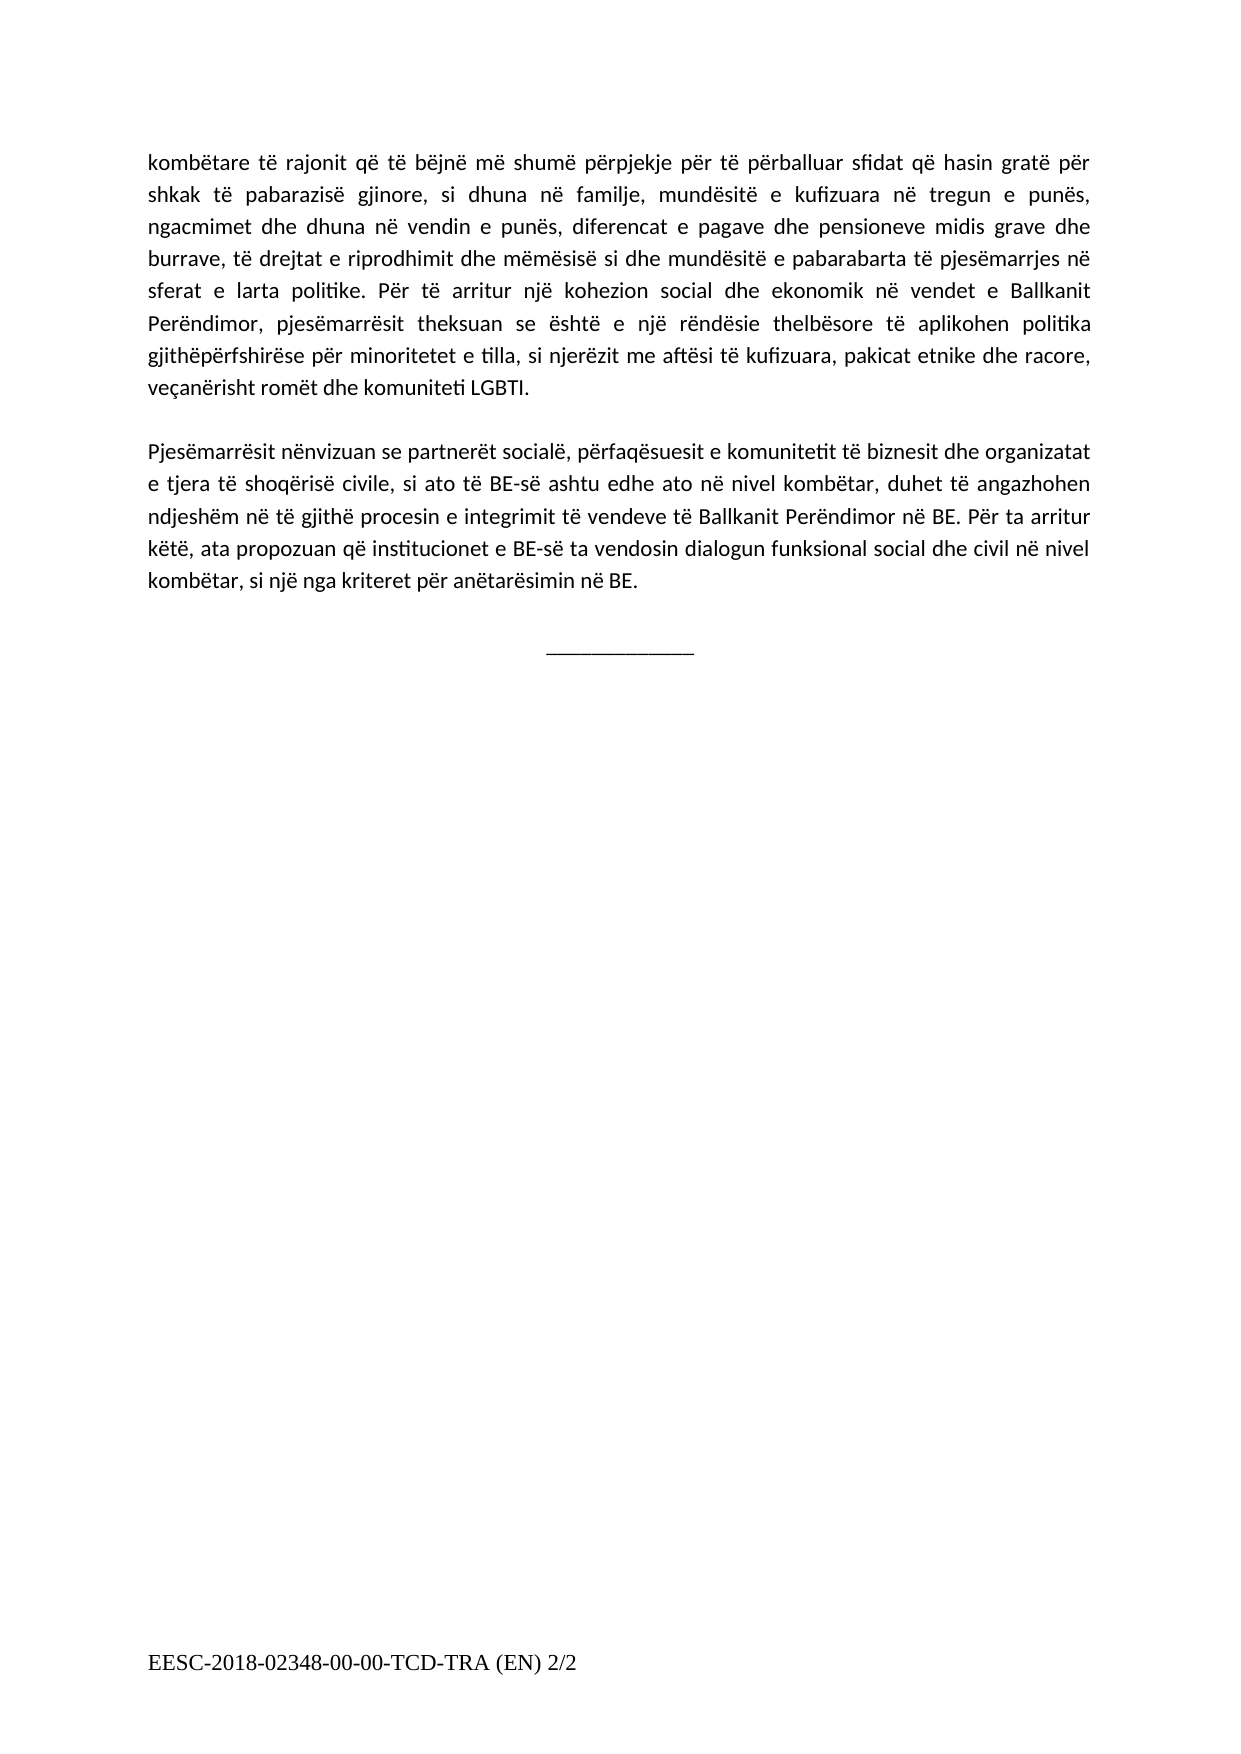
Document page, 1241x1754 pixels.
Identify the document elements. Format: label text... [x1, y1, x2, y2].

text _____________ [148, 631, 1092, 658]
text Pjesëmarrësit nënvizuan se partnerët socialë, përfaqësuesit e komunitetit të biznesit dhe organizatat e tjera të shoqërisë civile, si ato të BE-së ashtu edhe ato në nivel kombëtar, duhet të angazhohen ndjeshëm në të gjithë procesin e integrimit të vendeve të Ballkanit Perëndimor në BE. Për ta arritur këtë, ata propozuan që institucionet e BE-së ta vendosin dialogun funksional social dhe civil në nivel kombëtar, si një nga kriteret për anëtarësimin në BE. [148, 437, 1092, 594]
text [148, 148, 1092, 401]
